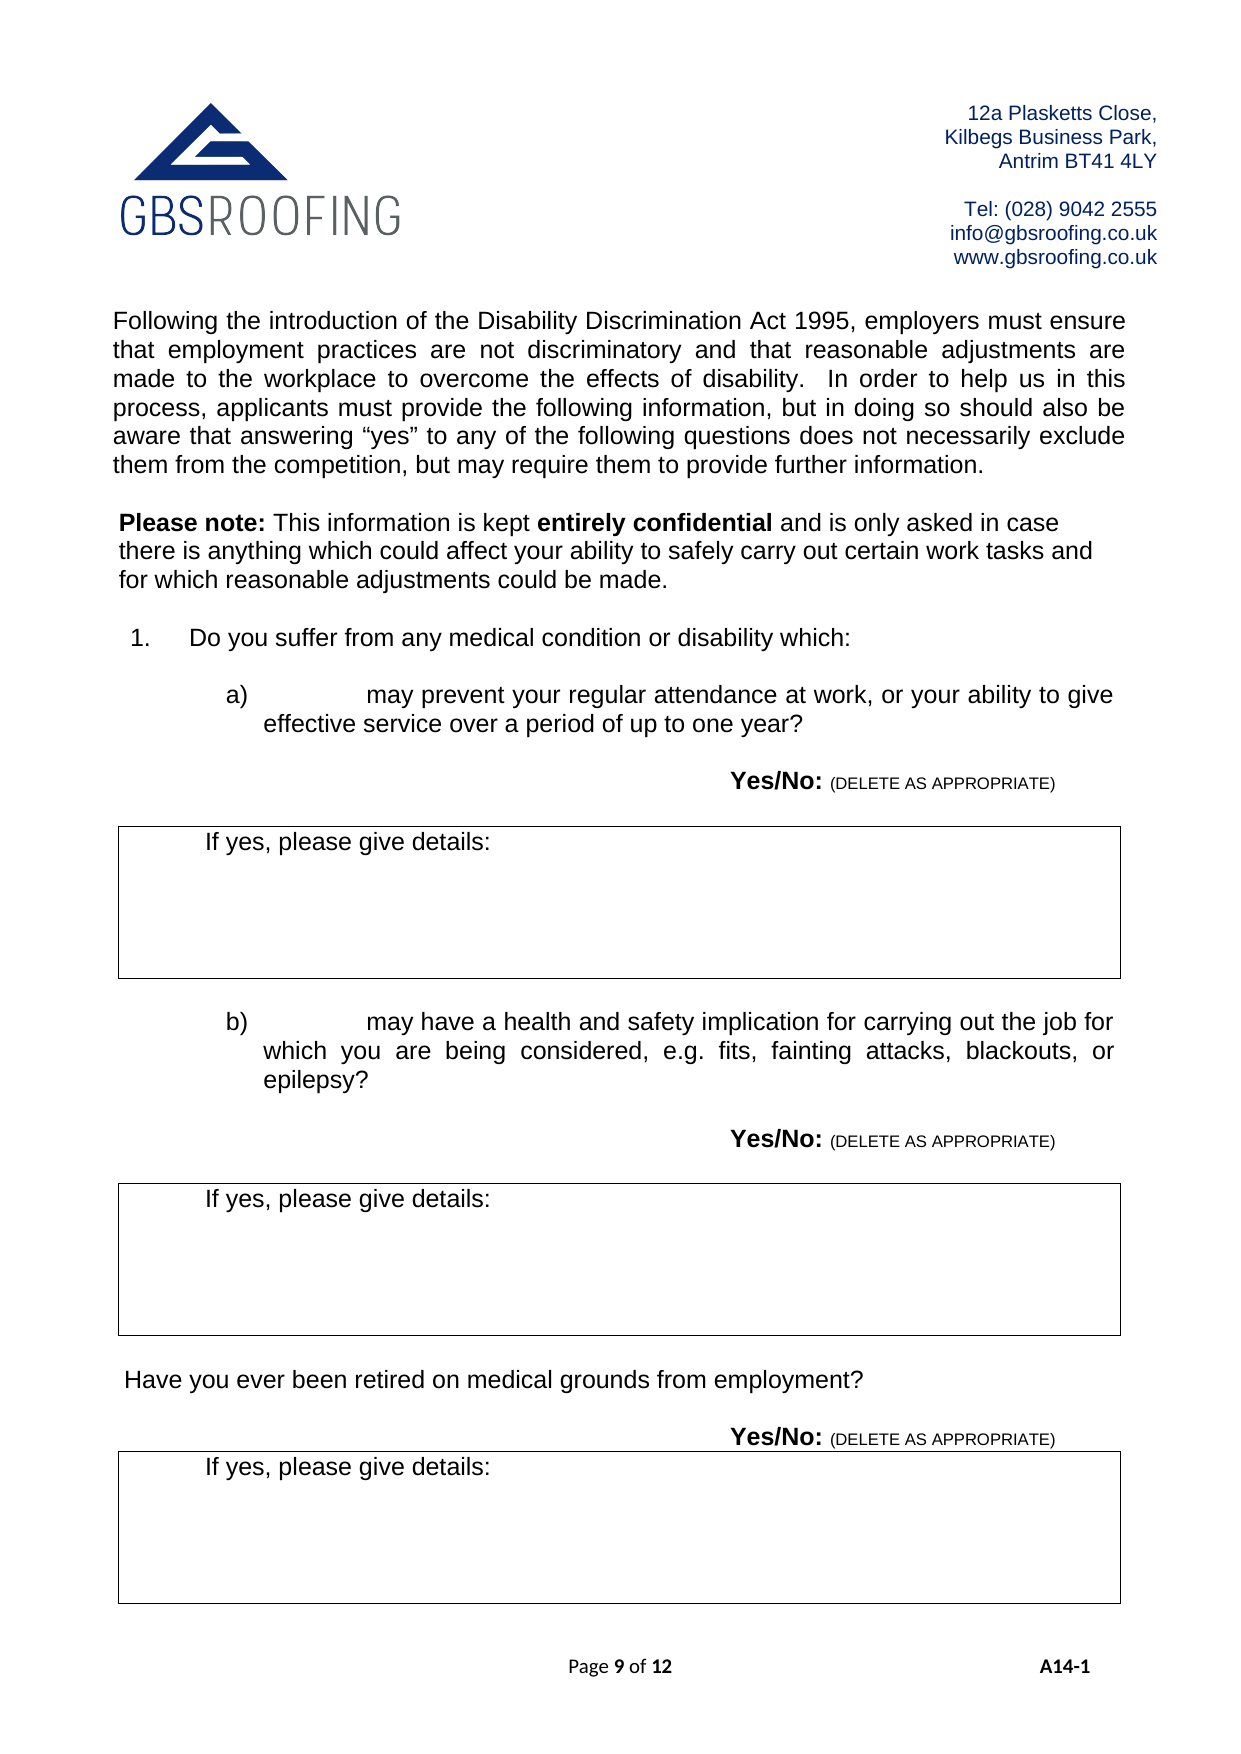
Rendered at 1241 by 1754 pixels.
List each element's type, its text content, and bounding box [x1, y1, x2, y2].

text Following the introduction of the Disability Discrimination Act 1995, employers must ensure that employment practices are not discriminatory and that reasonable adjustments are made to the workplace to overcome the effects of disability. In order to help us in this process, applicants must provide the following information, but in doing so should also be aware that answering “yes” to any of the following questions does not necessarily exclude them from the competition, but may require them to provide further information. [53, 306, 1128, 479]
table_header 1. Do you suffer from any medical condition or disability which: may prevent your regular attendance at work, or your ability to give effective service over a period of up to one year? Yes/No: (DELETE AS APPROPRIATE) [119, 623, 1121, 826]
table_cell If yes, please give details: [119, 827, 1120, 977]
picture [118, 75, 403, 276]
table_cell Have you ever been retired on medical grounds from employment? Yes/No: (DELETE AS APPROPRIATE) [119, 1336, 1121, 1451]
table_cell If yes, please give details: [119, 1184, 1120, 1335]
text Please note: This information is kept entirely confidential and is only asked in case there is anything which could affect your ability to safely carry out certain work tasks and for which reasonable adjustments could be made. [118, 507, 1122, 594]
table_cell may have a health and safety implication for carrying out the job for which you are being considered, e.g. fits, fainting attacks, blackouts, or epilepsy? Yes/No: (DELETE AS APPROPRIATE) [119, 979, 1121, 1183]
table_cell If yes, please give details: [119, 1452, 1120, 1603]
